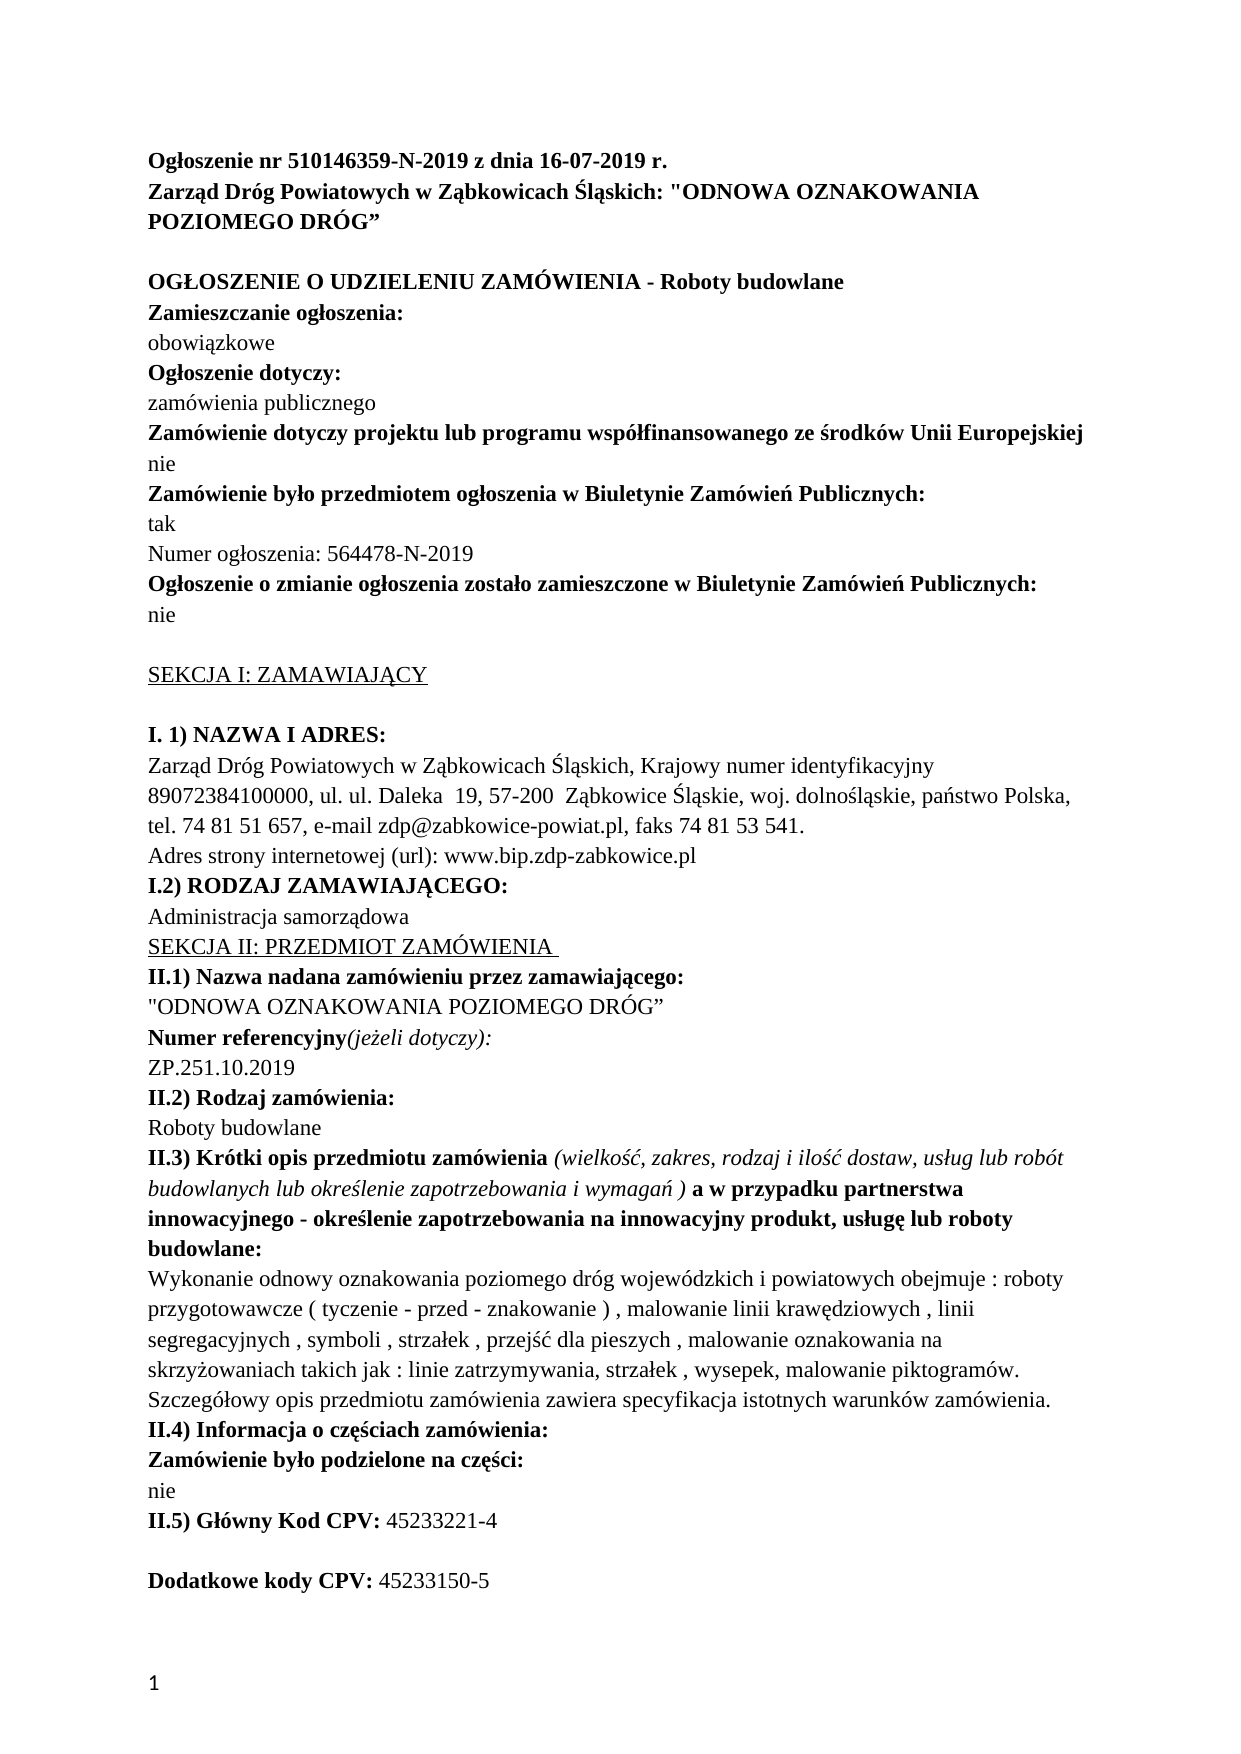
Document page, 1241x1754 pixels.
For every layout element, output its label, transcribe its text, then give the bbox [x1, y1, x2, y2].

text Zarząd Dróg Powiatowych w Ząbkowicach Śląskich: "ODNOWA OZNAKOWANIA POZIOMEGO DRÓG” OGŁOSZENIE O UDZIELENIU ZAMÓWIENIA - Roboty budowlane [148, 178, 1093, 295]
text II.2) Rodzaj zamówienia: [148, 1084, 1093, 1110]
text Roboty budowlane [148, 1114, 1093, 1141]
text II.4) Informacja o częściach zamówienia: Zamówienie było podzielone na części: [148, 1416, 1093, 1473]
text SEKCJA I: ZAMAWIAJĄCY [148, 661, 1093, 687]
text Ogłoszenie o zmianie ogłoszenia zostało zamieszczone w Biuletynie Zamówień Publicznych: [148, 571, 1093, 597]
text Zamieszczanie ogłoszenia: [148, 299, 1093, 325]
text Wykonanie odnowy oznakowania poziomego dróg wojewódzkich i powiatowych obejmuje : roboty przygotowawcze ( tyczenie - przed - znakowanie ) , malowanie linii krawędziowych , linii segregacyjnych , symboli , strzałek , przejść dla pieszych , malowanie oznakowania na skrzyżowaniach takich jak : linie zatrzymywania, strzałek , wysepek, malowanie piktogramów. Szczegółowy opis przedmiotu zamówienia zawiera specyfikacja istotnych warunków zamówienia. [148, 1265, 1093, 1412]
text II.5) Główny Kod CPV: 45233221-4 [148, 1507, 1093, 1533]
text tak Numer ogłoszenia: 564478-N-2019 [148, 510, 1093, 567]
text Ogłoszenie dotyczy: [148, 359, 1093, 385]
text SEKCJA II: PRZEDMIOT ZAMÓWIENIA [148, 933, 1093, 959]
text "ODNOWA OZNAKOWANIA POZIOMEGO DRÓG” [148, 993, 1093, 1020]
text Zamówienie było przedmiotem ogłoszenia w Biuletynie Zamówień Publicznych: [148, 480, 1093, 506]
text nie [148, 601, 1093, 627]
text II.1) Nazwa nadana zamówieniu przez zamawiającego: [148, 963, 1093, 989]
text obowiązkowe [148, 329, 1093, 355]
text Zamówienie dotyczy projektu lub programu współfinansowanego ze środków Unii Europejskiej [148, 419, 1093, 446]
text I.2) RODZAJ ZAMAWIAJĄCEGO: [148, 873, 1093, 899]
text nie [148, 450, 1093, 476]
text Ogłoszenie nr 510146359-N-2019 z dnia 16-07-2019 r. [148, 148, 1093, 174]
text Administracja samorządowa [148, 903, 1093, 929]
text Dodatkowe kody CPV: 45233150-5 [148, 1567, 1093, 1594]
text nie [148, 1477, 1093, 1503]
text Numer referencyjny(jeżeli dotyczy): [148, 1024, 1093, 1050]
text zamówienia publicznego [148, 389, 1093, 416]
text II.3) Krótki opis przedmiotu zamówienia (wielkość, zakres, rodzaj i ilość dostaw, usług lub robót budowlanych lub określenie zapotrzebowania i wymagań ) a w przypadku partnerstwa innowacyjnego - określenie zapotrzebowania na innowacyjny produkt, usługę lub roboty budowlane: [148, 1144, 1093, 1261]
text ZP.251.10.2019 [148, 1054, 1093, 1080]
text I. 1) NAZWA I ADRES: [148, 722, 1093, 748]
text Zarząd Dróg Powiatowych w Ząbkowicach Śląskich, Krajowy numer identyfikacyjny 89072384100000, ul. ul. Daleka 19, 57-200 Ząbkowice Śląskie, woj. dolnośląskie, państwo Polska, tel. 74 81 51 657, e-mail zdp@zabkowice-powiat.pl, faks 74 81 53 541. Adres strony internetowej (url): www.bip.zdp-zabkowice.pl [148, 752, 1093, 869]
